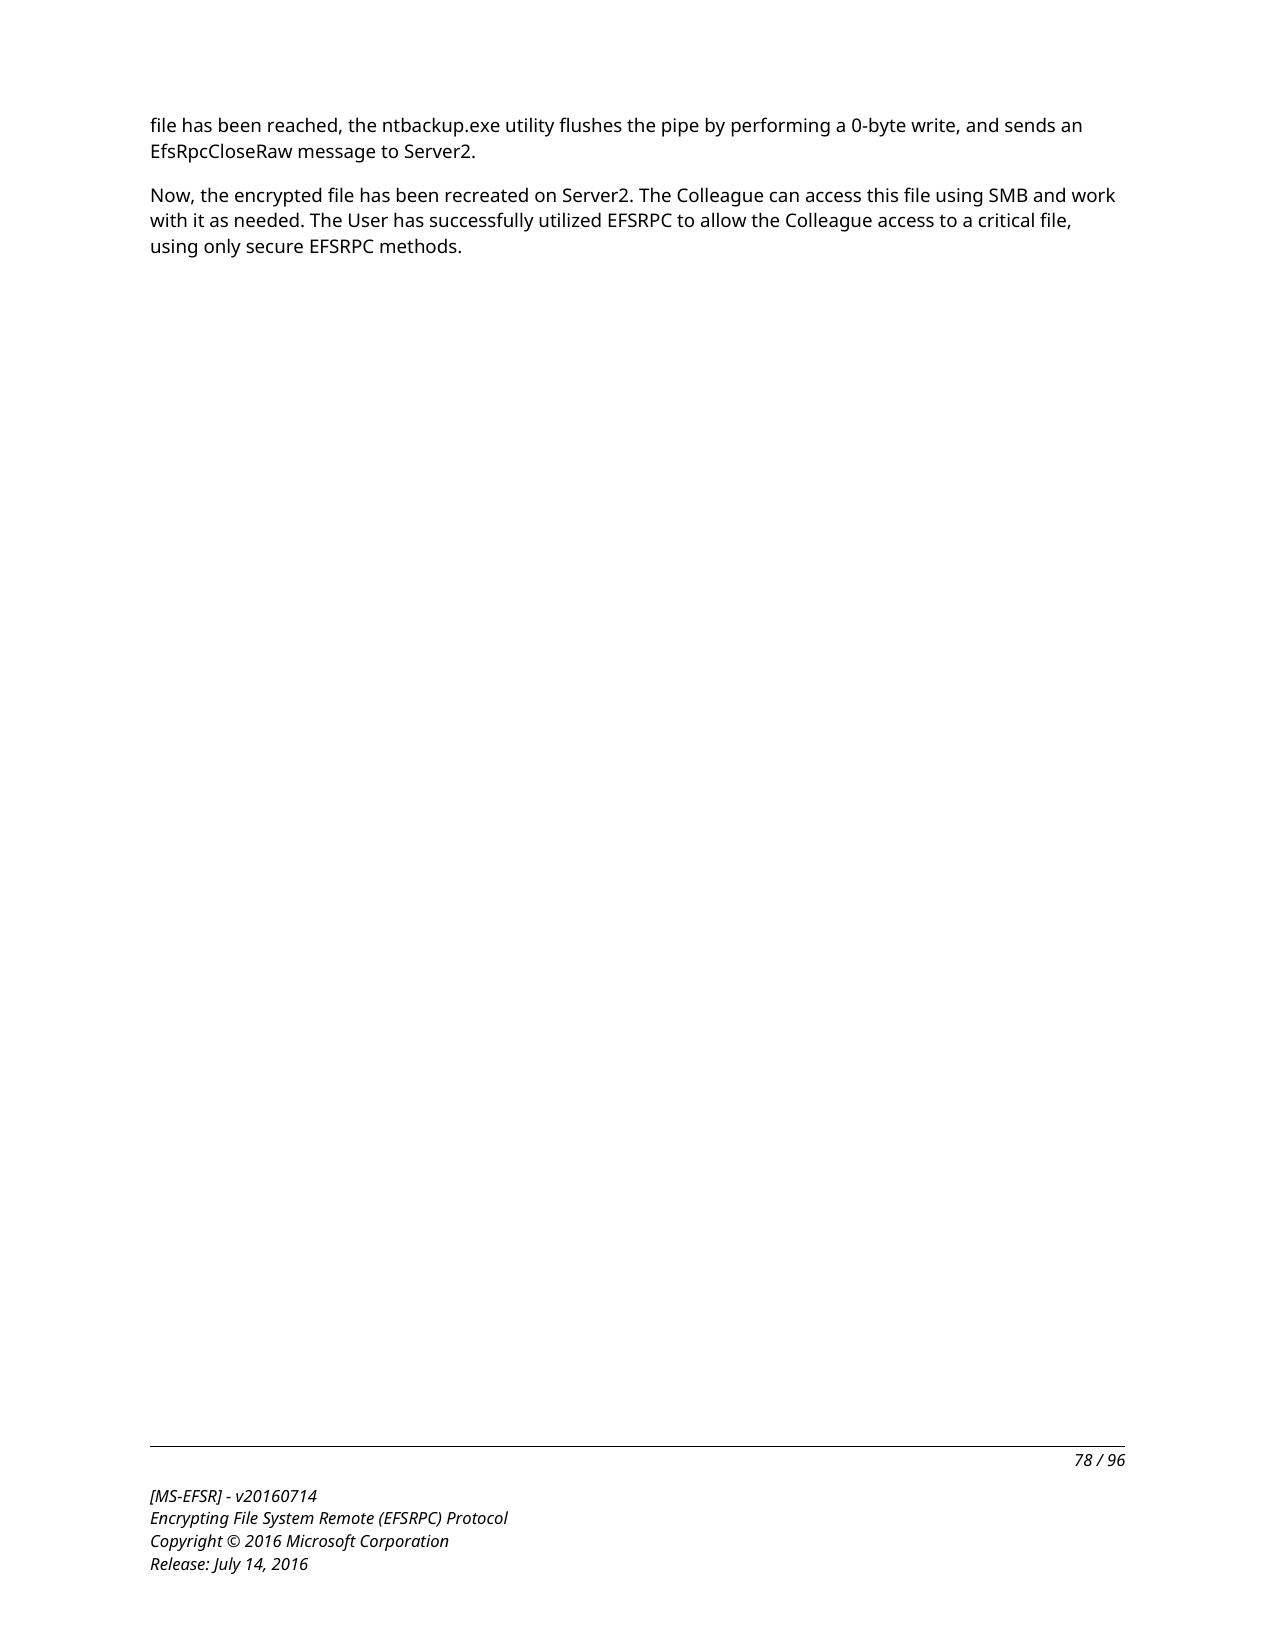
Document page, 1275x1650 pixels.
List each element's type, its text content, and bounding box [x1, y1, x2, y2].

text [150, 112, 1125, 163]
text Now, the encrypted file has been recreated on Server2. The Colleague can access this file using SMB and work with it as needed. The User has successfully utilized EFSRPC to allow the Colleague access to a critical file, using only secure EFSRPC methods. [150, 182, 1125, 259]
